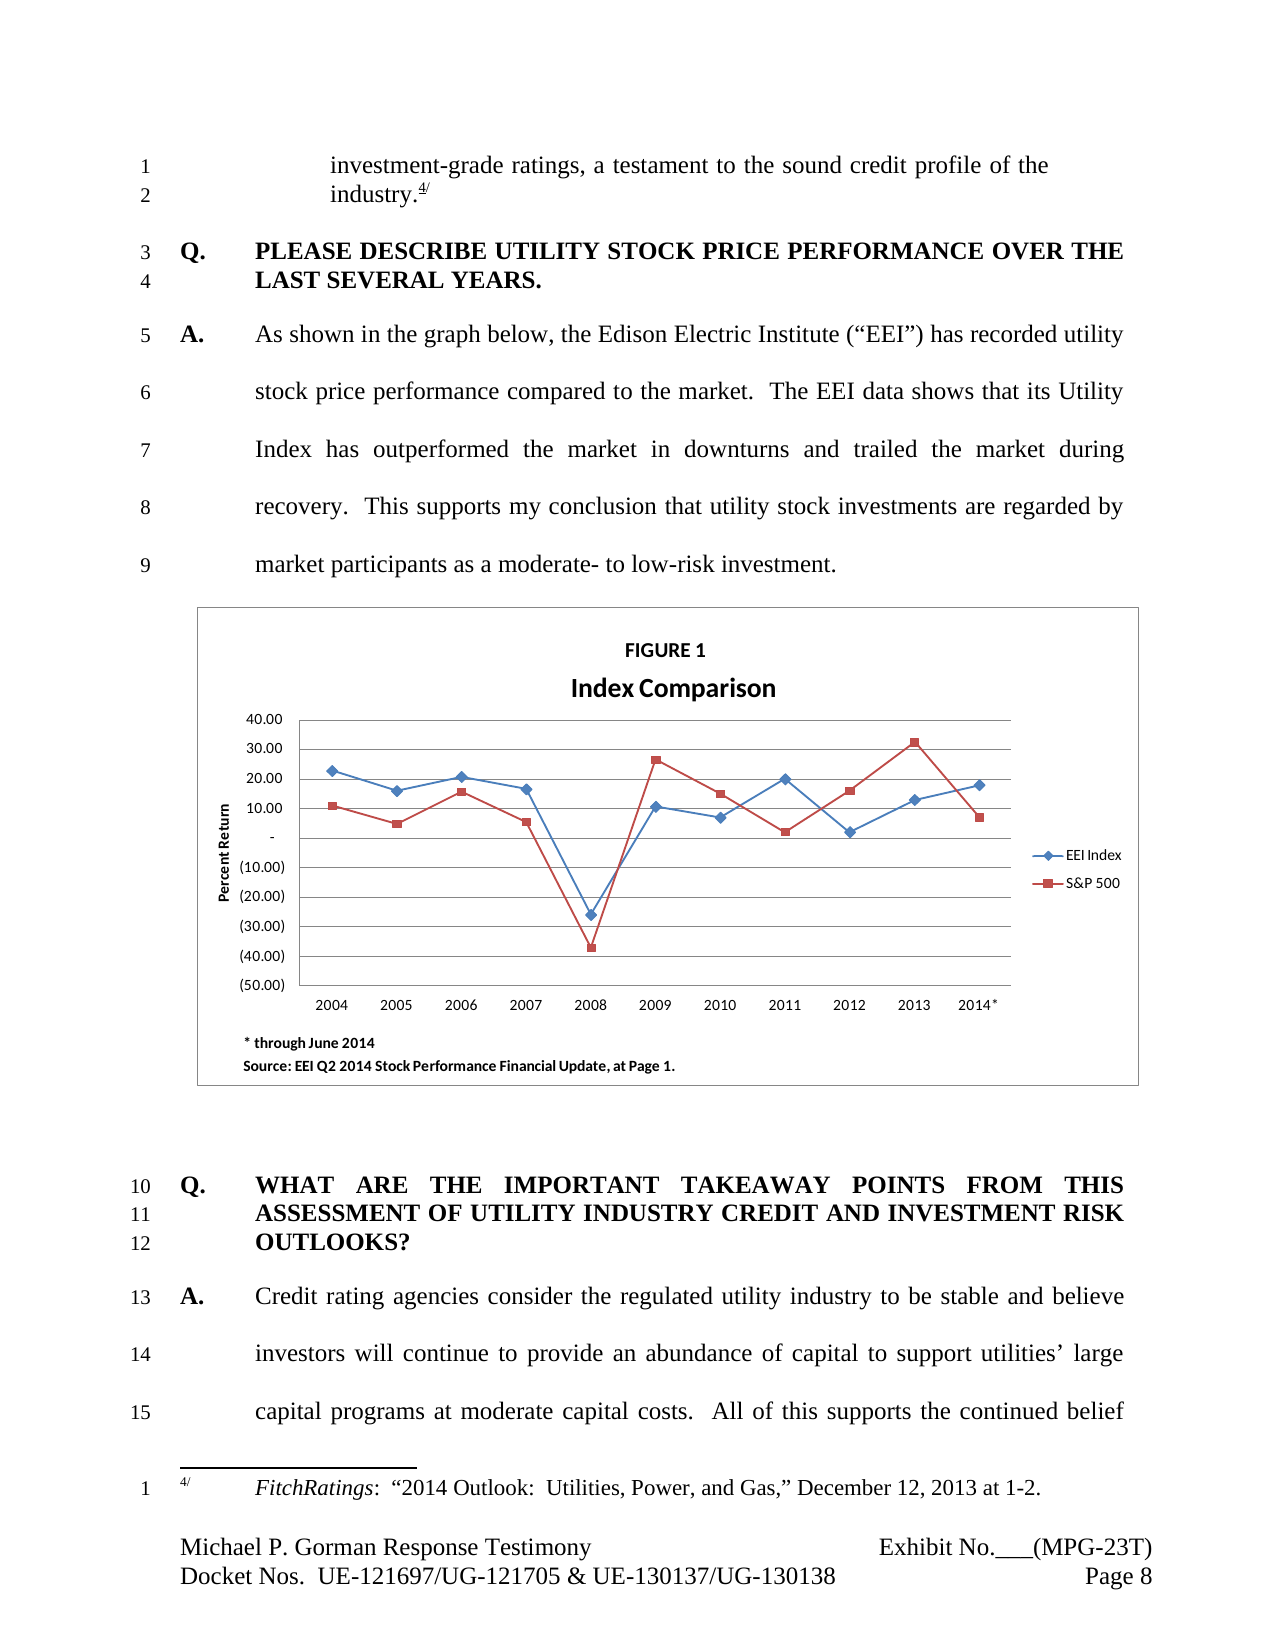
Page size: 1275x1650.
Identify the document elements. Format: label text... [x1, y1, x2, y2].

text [180, 1281, 1125, 1425]
text Q. WHAT ARE THE IMPORTANT TAKEAWAY POINTS FROM THIS ASSESSMENT OF UTILITY INDUSTRY CREDIT AND INVESTMENT RISK OUTLOOKS? [180, 1170, 1125, 1256]
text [330, 150, 1050, 207]
text Q. PLEASE DESCRIBE UTILITY STOCK PRICE PERFORMANCE OVER THE LAST SEVERAL YEARS. [180, 236, 1125, 294]
text A. As shown in the graph below, the Edison Electric Institute (“EEI”) has recorded utility stock price performance compared to the market. The EEI data shows that its Utility Index has outperformed the market in downturns and trailed the market during recovery. This supports my conclusion that utility stock investments are regarded by market participants as a moderate- to low-risk investment. [180, 319, 1125, 577]
